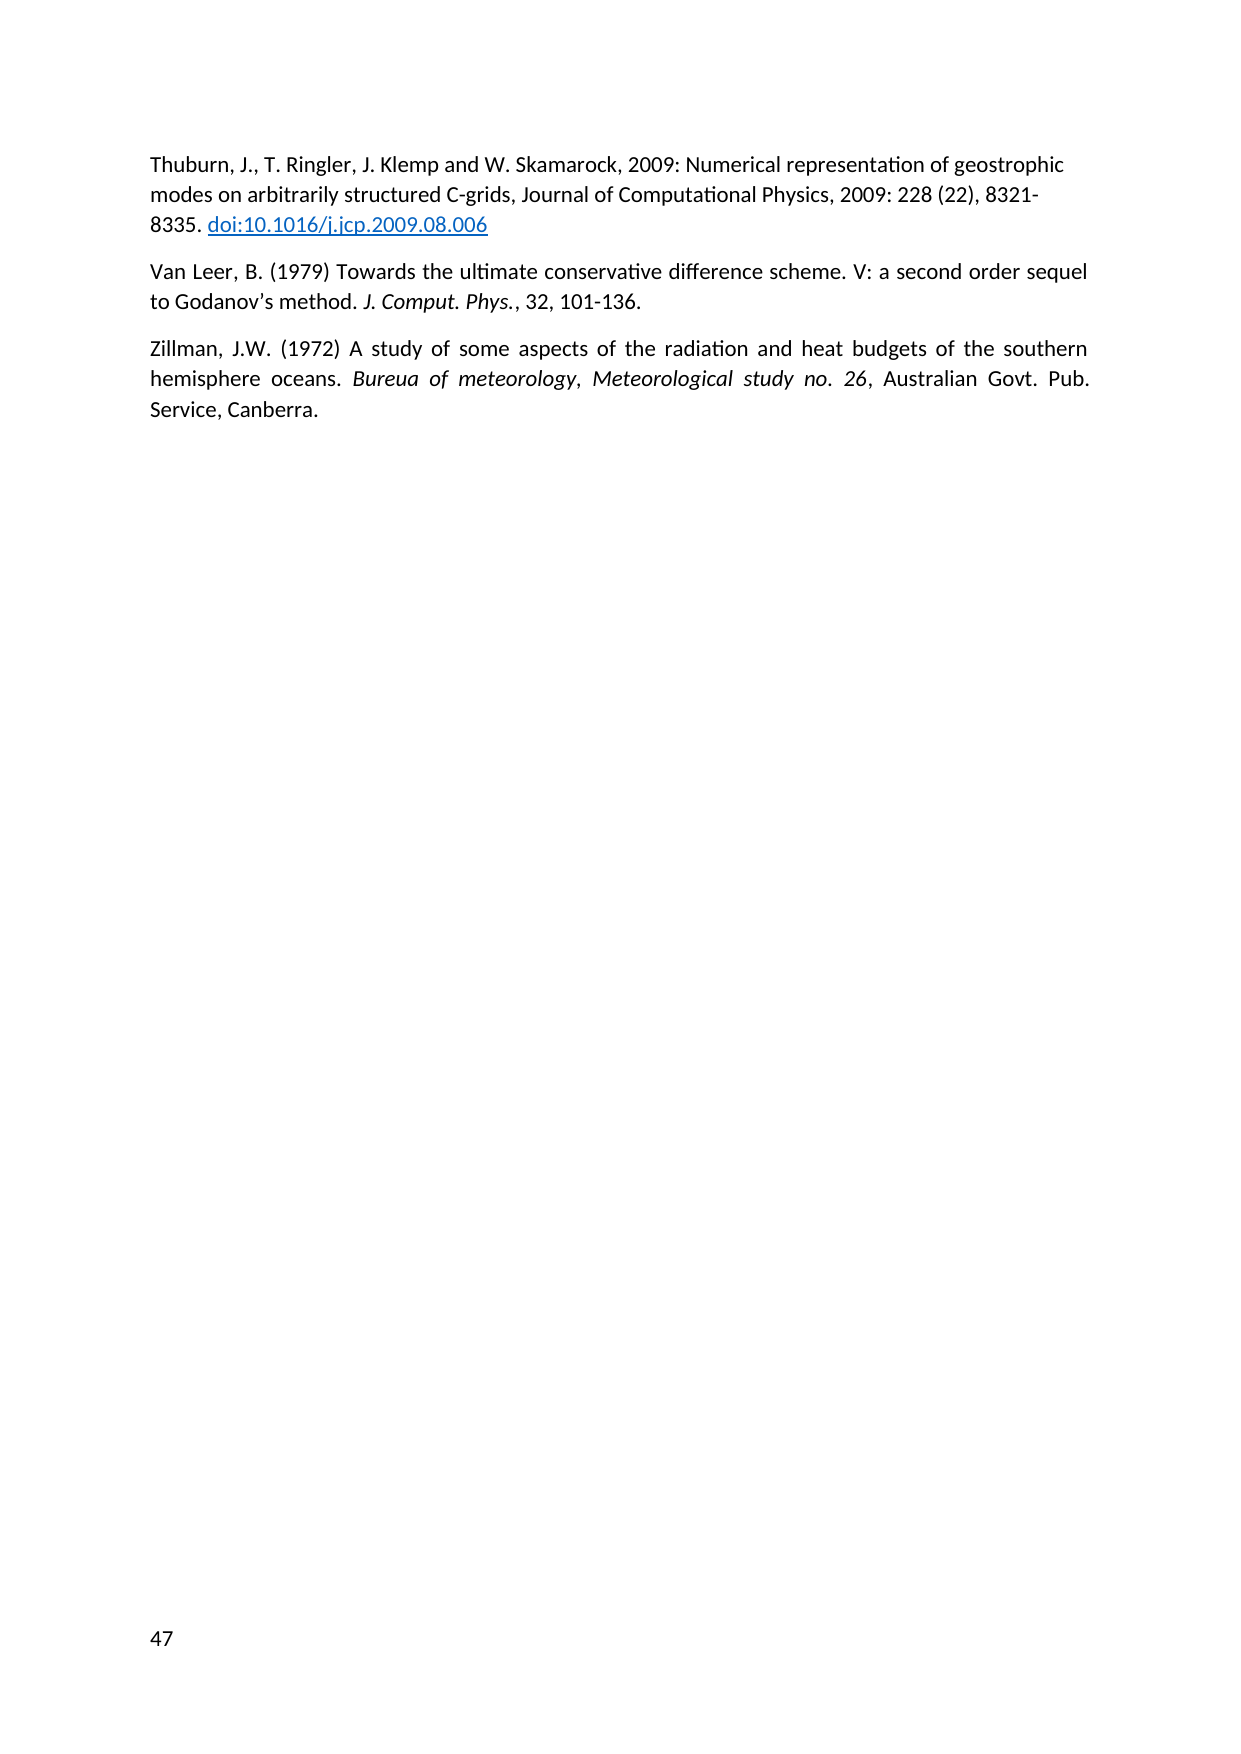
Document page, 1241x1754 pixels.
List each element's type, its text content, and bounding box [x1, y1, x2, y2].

text Van Leer, B. (1979) Towards the ultimate conservative difference scheme. V: a second order sequel to Godanov’s method. J. Comput. Phys., 32, 101-136. [150, 257, 1090, 316]
text Thuburn, J., T. Ringler, J. Klemp and W. Skamarock, 2009: Numerical representation of geostrophic modes on arbitrarily structured C-grids, Journal of Computational Physics, 2009: 228 (22), 8321-8335. doi:10.1016/j.jcp.2009.08.006 [150, 150, 1090, 238]
text Zillman, J.W. (1972) A study of some aspects of the radiation and heat budgets of the southern hemisphere oceans. Bureua of meteorology, Meteorological study no. 26, Australian Govt. Pub. Service, Canberra. [150, 334, 1090, 423]
